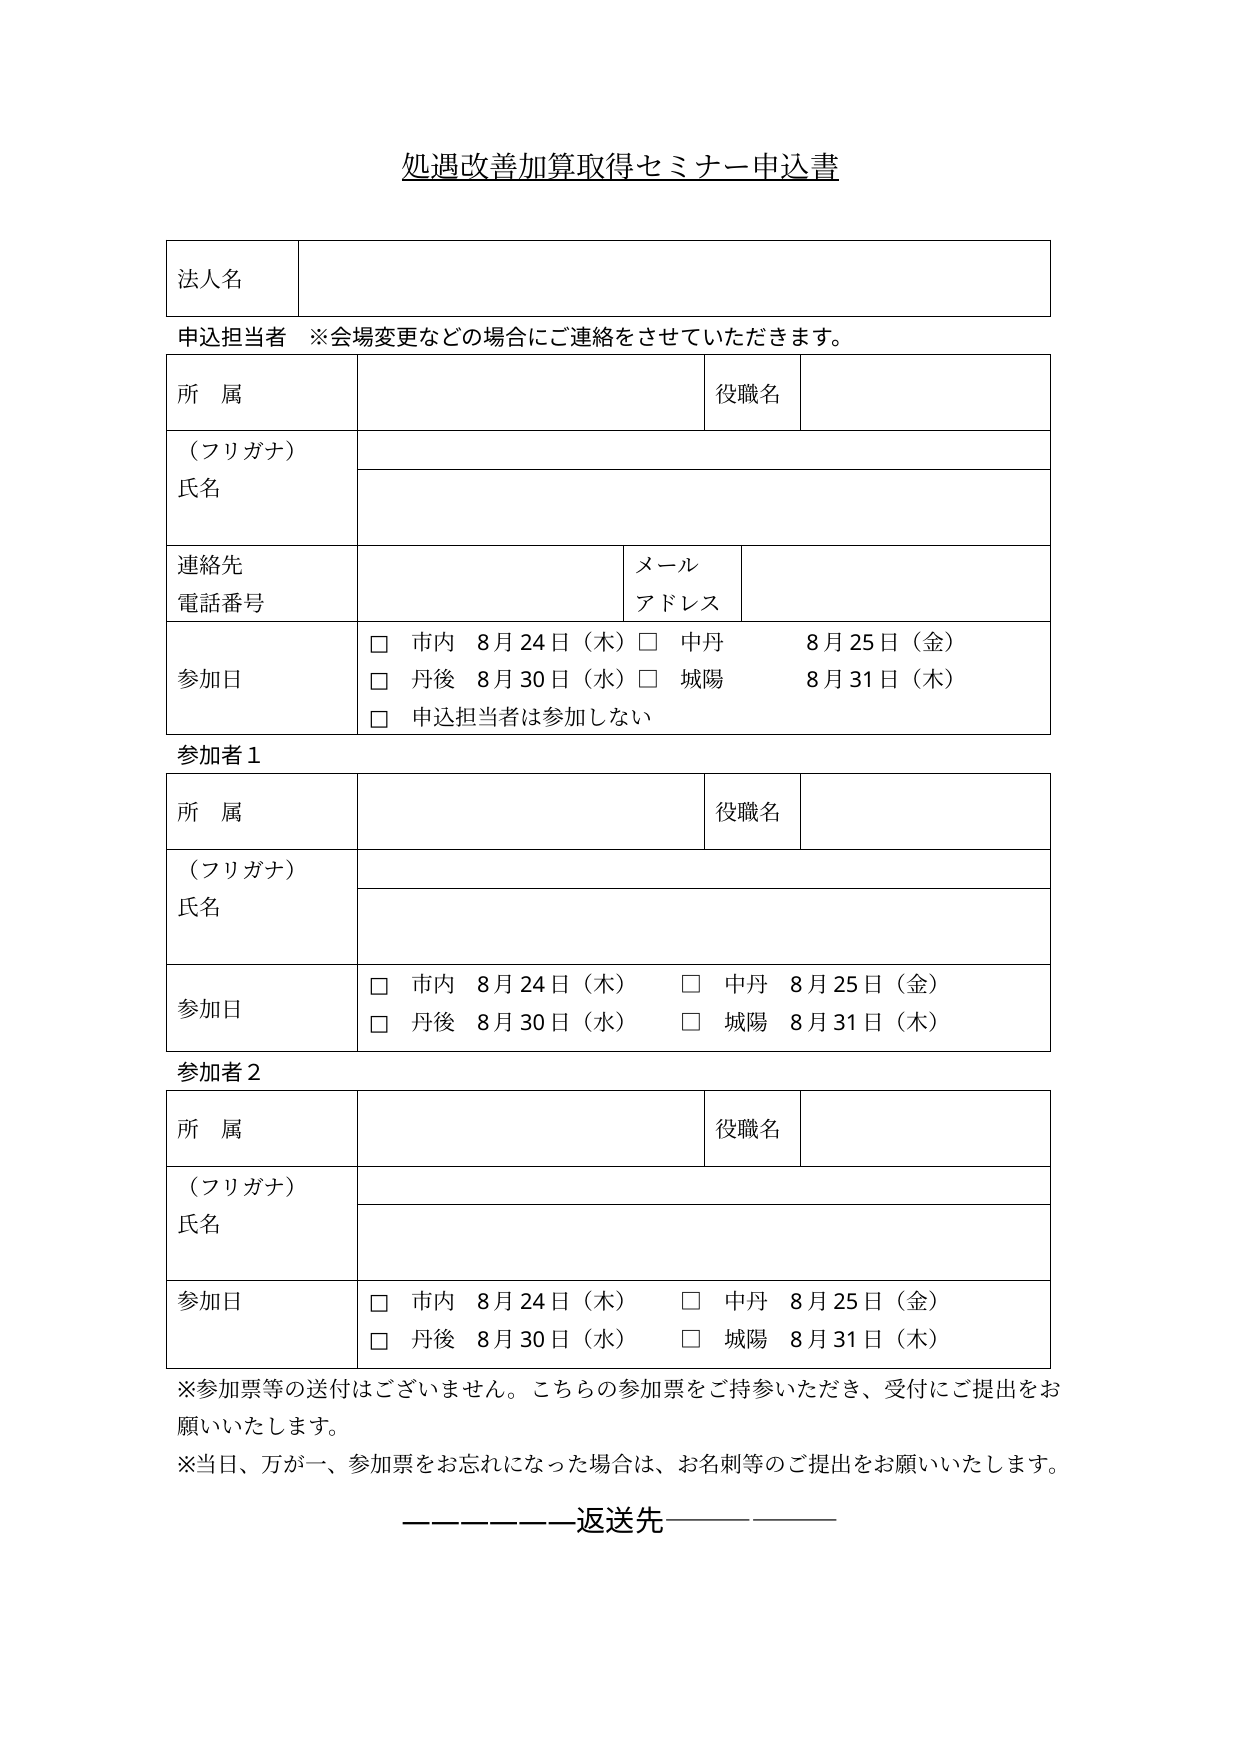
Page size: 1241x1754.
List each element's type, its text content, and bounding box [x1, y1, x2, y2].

table_cell [358, 1205, 1050, 1280]
table_cell 参加日 [167, 965, 357, 1051]
table_cell 参加日 [167, 622, 357, 734]
table_header [299, 241, 1050, 316]
text ※当日、万が一、参加票をお忘れになった場合は、お名刺等のご提出をお願いいたします。 [177, 1444, 1063, 1482]
table_cell [358, 850, 1050, 887]
text 処遇改善加算取得セミナー申込書 [177, 127, 1063, 202]
table_cell メール アドレス [624, 546, 741, 621]
table_cell [358, 470, 1050, 545]
table_cell 参加日 [167, 1281, 357, 1368]
table_header 役職名 [705, 355, 800, 430]
table_cell （フリガナ） 氏名 [167, 431, 357, 545]
table_cell （フリガナ） 氏名 [167, 850, 357, 963]
table_header 役職名 [705, 774, 800, 849]
table_cell [358, 1167, 1050, 1204]
table_header [801, 1091, 1050, 1166]
table_header [358, 1091, 704, 1166]
table_cell [358, 546, 623, 621]
table_cell [358, 431, 1050, 469]
table_header 法人名 [167, 241, 298, 316]
text 参加者２ [177, 1052, 1063, 1090]
table_cell □ 市内 8月24日（木） □ 中丹 8月25日（金） □ 丹後 8月30日（水） □ 城陽 8月31日（木） [358, 1281, 1050, 1368]
table_header 所 属 [167, 774, 357, 849]
table_header 役職名 [705, 1091, 800, 1166]
text ※参加票等の送付はございません。こちらの参加票をご持参いただき、受付にご提出をお願いいたします。 [177, 1369, 1063, 1444]
table_header [358, 355, 704, 430]
table_cell （フリガナ） 氏名 [167, 1167, 357, 1280]
text 参加者１ [177, 735, 1063, 773]
table_cell [742, 546, 1050, 621]
table_cell □ 市内 8月24日（木）□ 中丹 8月25日（金） □ 丹後 8月30日（水）□ 城陽 8月31日（木） □ 申込担当者は参加しない [358, 622, 1050, 734]
text ――――――返送先―――――― [177, 1482, 1063, 1557]
table_cell 連絡先 電話番号 [167, 546, 357, 621]
table_header [801, 355, 1050, 430]
table_header [358, 774, 704, 849]
table_cell [358, 889, 1050, 963]
table_header 所 属 [167, 355, 357, 430]
table_cell □ 市内 8月24日（木） □ 中丹 8月25日（金） □ 丹後 8月30日（水） □ 城陽 8月31日（木） [358, 965, 1050, 1051]
text 申込担当者 ※会場変更などの場合にご連絡をさせていただきます。 [177, 317, 1063, 354]
table_header [801, 774, 1050, 849]
table_header 所 属 [167, 1091, 357, 1166]
